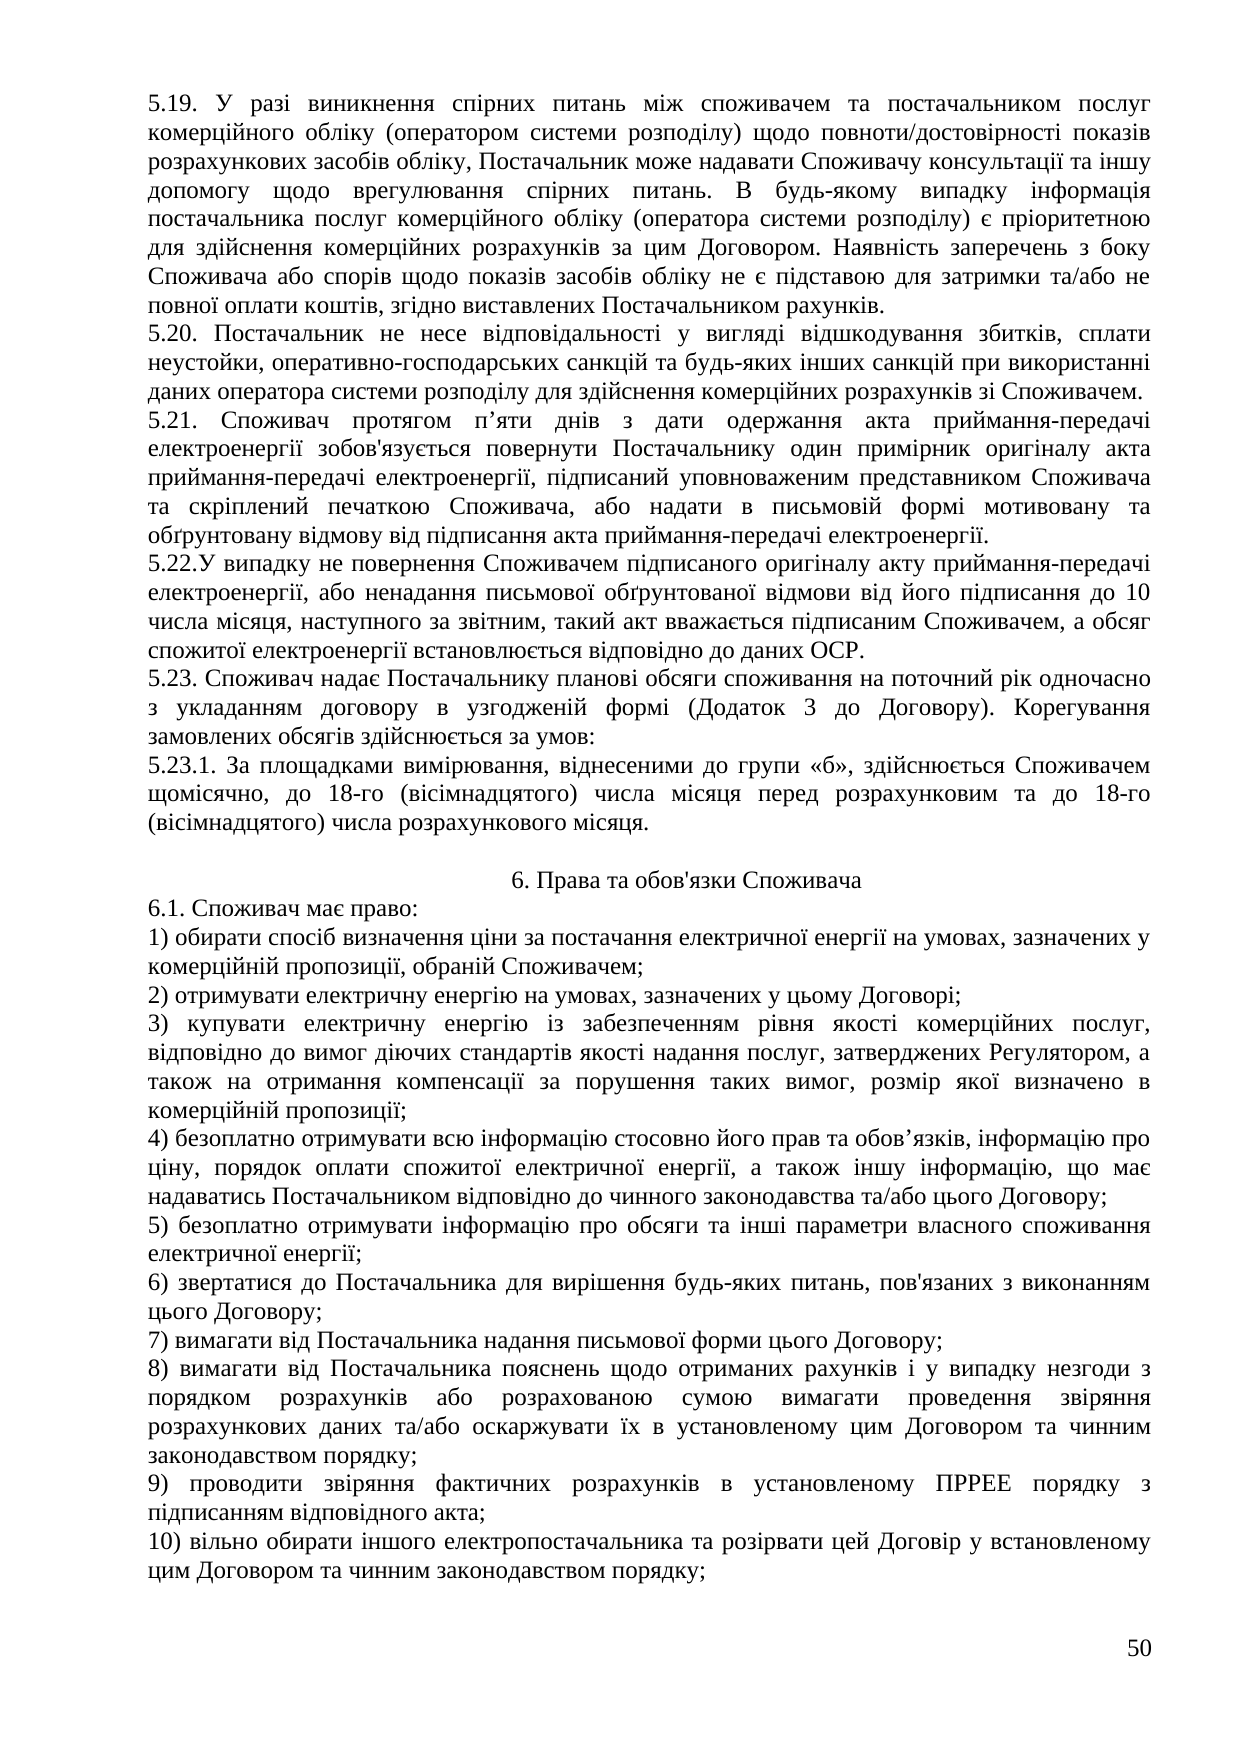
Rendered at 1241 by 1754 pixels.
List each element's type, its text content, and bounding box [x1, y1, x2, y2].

text 7) вимагати від Постачальника надання письмової форми цього Договору; [148, 1325, 1152, 1353]
text 2) отримувати електричну енергію на умовах, зазначених у цьому Договорі; [148, 980, 1152, 1008]
text 6) звертатися до Постачальника для вирішення будь-яких питань, пов'язаних з виконанням цього Договору; [148, 1267, 1152, 1325]
text 8) вимагати від Постачальника пояснень щодо отриманих рахунків і у випадку незгоди з порядком розрахунків або розрахованою сумою вимагати проведення звіряння розрахункових даних та/або оскаржувати їх в установленому цим Договором та чинним законодавством порядку; [148, 1353, 1152, 1468]
text 5.23. Споживач надає Постачальнику планові обсяги споживання на поточний рік одночасно з укладанням договору в узгодженій формі (Додаток 3 до Договору). Корегування замовлених обсягів здійснюється за умов: [148, 663, 1152, 750]
text 4) безоплатно отримувати всю інформацію стосовно його прав та обов’язків, інформацію про ціну, порядок оплати спожитої електричної енергії, а також іншу інформацію, що має надаватись Постачальником відповідно до чинного законодавства та/або цього Договору; [148, 1123, 1152, 1210]
text 6.1. Споживач має право: [148, 893, 1152, 922]
text 6. Права та обов'язки Споживача [148, 865, 1152, 893]
text 5.19. У разі виникнення спірних питань між споживачем та постачальником послуг комерційного обліку (оператором системи розподілу) щодо повноти/достовірності показів розрахункових засобів обліку, Постачальник може надавати Споживачу консультації та іншу допомогу щодо врегулювання спірних питань. В будь-якому випадку інформація постачальника послуг комерційного обліку (оператора системи розподілу) є пріоритетною для здійснення комерційних розрахунків за цим Договором. Наявність заперечень з боку Споживача або спорів щодо показів засобів обліку не є підставою для затримки та/або не повної оплати коштів, згідно виставлених Постачальником рахунків. [148, 88, 1152, 318]
text 5.21. Споживач протягом п’яти днів з дати одержання акта приймання-передачі електроенергії зобов'язується повернути Постачальнику один примірник оригіналу акта приймання-передачі електроенергії, підписаний уповноваженим представником Споживача та скріплений печаткою Споживача, або надати в письмовій формі мотивовану та обґрунтовану відмову від підписання акта приймання-передачі електроенергії. [148, 405, 1152, 548]
text 1) обирати спосіб визначення ціни за постачання електричної енергії на умовах, зазначених у комерційній пропозиції, обраній Споживачем; [148, 922, 1152, 980]
text 5.23.1. За площадками вимірювання, віднесеними до групи «б», здійснюється Споживачем щомісячно, до 18-го (вісімнадцятого) числа місяця перед розрахунковим та до 18-го (вісімнадцятого) числа розрахункового місяця. [148, 750, 1152, 836]
text 5.22.У випадку не повернення Споживачем підписаного оригіналу акту приймання-передачі електроенергії, або ненадання письмової обґрунтованої відмови від його підписання до 10 числа місяця, наступного за звітним, такий акт вважається підписаним Споживачем, а обсяг спожитої електроенергії встановлюється відповідно до даних ОСР. [148, 548, 1152, 663]
text 5) безоплатно отримувати інформацію про обсяги та інші параметри власного споживання електричної енергії; [148, 1210, 1152, 1267]
text 5.20. Постачальник не несе відповідальності у вигляді відшкодування збитків, сплати неустойки, оперативно-господарських санкцій та будь-яких інших санкцій при використанні даних оператора системи розподілу для здійснення комерційних розрахунків зі Споживачем. [148, 318, 1152, 405]
text 9) проводити звіряння фактичних розрахунків в установленому ПРРЕЕ порядку з підписанням відповідного акта; [148, 1468, 1152, 1526]
text 10) вільно обирати іншого електропостачальника та розірвати цей Договір у встановленому цим Договором та чинним законодавством порядку; [148, 1526, 1152, 1583]
text 3) купувати електричну енергію із забезпеченням рівня якості комерційних послуг, відповідно до вимог діючих стандартів якості надання послуг, затверджених Регулятором, а також на отримання компенсації за порушення таких вимог, розмір якої визначено в комерційній пропозиції; [148, 1008, 1152, 1123]
